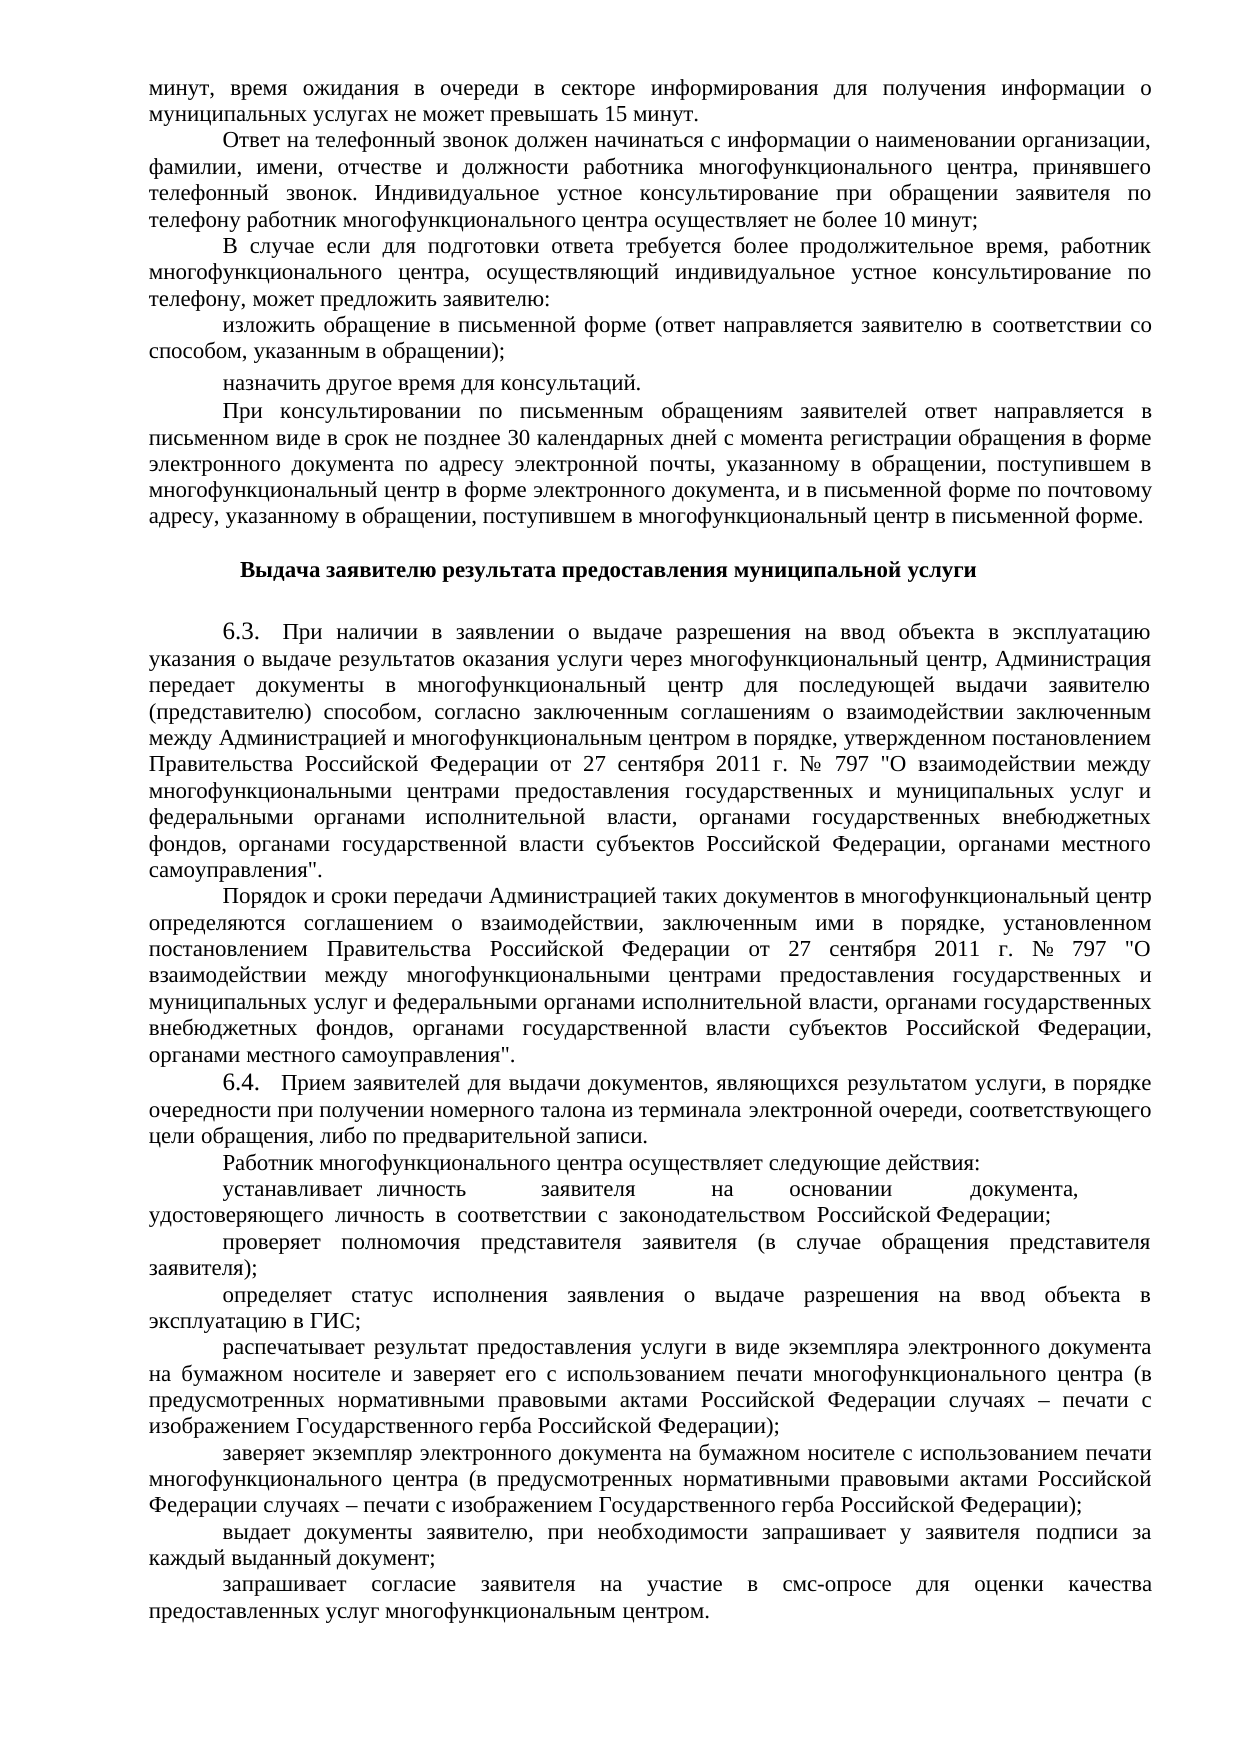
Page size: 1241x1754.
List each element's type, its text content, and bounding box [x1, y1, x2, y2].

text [149, 74, 1152, 127]
text выдает документы заявителю, при необходимости запрашивает у заявителя подписи за каждый выданный документ; [149, 1518, 1151, 1571]
text запрашивает согласие заявителя на участие в смс-опросе для оценки качества предоставленных услуг многофункциональным центром. [149, 1571, 1152, 1623]
text При консультировании по письменным обращениям заявителей ответ направляется в письменном виде в срок не позднее 30 календарных дней с момента регистрации обращения в форме электронного документа по адресу электронной почты, указанному в обращении, поступившем в многофункциональный центр в форме электронного документа, и в письменной форме по почтовому адресу, указанному в обращении, поступившем в многофункциональный центр в письменной форме. [149, 397, 1152, 529]
list При наличии в заявлении о выдаче разрешения на ввод объекта в эксплуатацию указания о выдаче результатов оказания услуги через многофункциональный центр, Администрация передает документы в многофункциональный центр для последующей выдачи заявителю (представителю) способом, согласно заключенным соглашениям о взаимодействии заключенным между Администрацией и многофункциональным центром в порядке, утвержденном постановлением Правительства Российской Федерации от 27 сентября 2011 г. № 797 "О взаимодействии между многофункциональными центрами предоставления государственных и муниципальных услуг и федеральными органами исполнительной власти, органами государственных внебюджетных фондов, органами государственной власти субъектов Российской Федерации, органами местного самоуправления". [149, 616, 1151, 882]
text назначить другое время для консультаций. [223, 364, 1186, 397]
text Работник многофункционального центра осуществляет следующие действия: [149, 1148, 1152, 1175]
text проверяет полномочия представителя заявителя (в случае обращения представителя заявителя); [149, 1228, 1151, 1280]
text распечатывает результат предоставления услуги в виде экземпляра электронного документа на бумажном носителе и заверяет его с использованием печати многофункционального центра (в предусмотренных нормативными правовыми актами Российской Федерации случаях – печати с изображением Государственного герба Российской Федерации); [149, 1333, 1152, 1439]
text изложить обращение в письменной форме (ответ направляется заявителю в соответствии со способом, указанным в обращении); [149, 311, 1152, 364]
text определяет статус исполнения заявления о выдаче разрешения на ввод объекта в эксплуатацию в ГИС; [149, 1281, 1151, 1333]
text Ответ на телефонный звонок должен начинаться с информации о наименовании организации, фамилии, имени, отчестве и должности работника многофункционального центра, принявшего телефонный звонок. Индивидуальное устное консультирование при обращении заявителя по телефону работник многофункционального центра осуществляет не более 10 минут; [149, 127, 1151, 232]
text В случае если для подготовки ответа требуется более продолжительное время, работник многофункционального центра, осуществляющий индивидуальное устное консультирование по телефону, может предложить заявителю: [149, 232, 1152, 311]
text устанавливает личность заявителя на основании документа, удостоверяющего личность в соответствии с законодательством Российской Федерации; [149, 1175, 1152, 1228]
text Порядок и сроки передачи Администрацией таких документов в многофункциональный центр определяются соглашением о взаимодействии, заключенным ими в порядке, установленном постановлением Правительства Российской Федерации от 27 сентября 2011 г. № 797 "О взаимодействии между многофункциональными центрами предоставления государственных и муниципальных услуг и федеральными органами исполнительной власти, органами государственных внебюджетных фондов, органами государственной власти субъектов Российской Федерации, органами местного самоуправления". [149, 882, 1152, 1067]
subtitle Выдача заявителю результата предоставления муниципальной услуги [240, 556, 1150, 582]
list Прием заявителей для выдачи документов, являющихся результатом услуги, в порядке очередности при получении номерного талона из терминала электронной очереди, соответствующего цели обращения, либо по предварительной записи. [149, 1067, 1152, 1148]
text заверяет экземпляр электронного документа на бумажном носителе с использованием печати многофункционального центра (в предусмотренных нормативными правовыми актами Российской Федерации случаях – печати с изображением Государственного герба Российской Федерации); [149, 1439, 1152, 1518]
